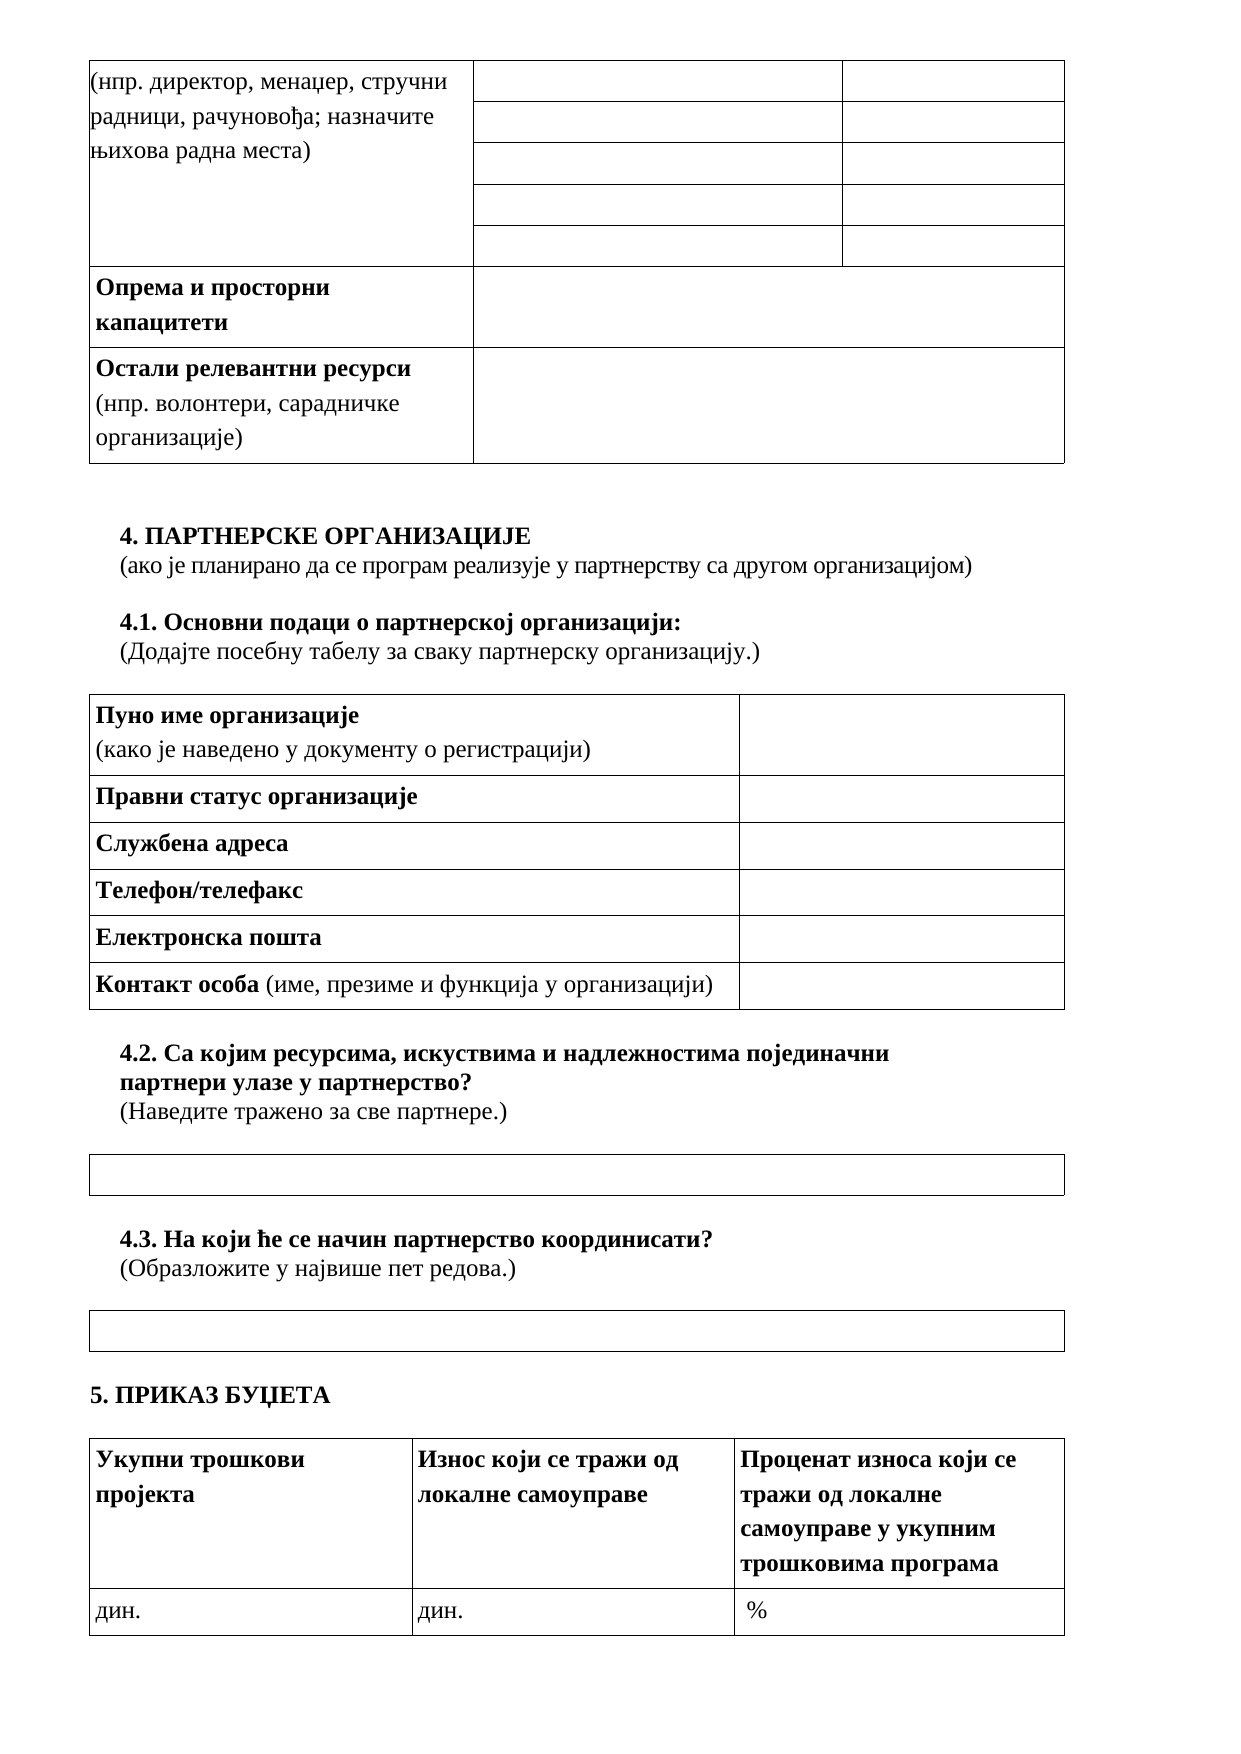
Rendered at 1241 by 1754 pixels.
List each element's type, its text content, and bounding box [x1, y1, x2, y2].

table_header [90, 1311, 1064, 1351]
text (Образложите у највише пет редова.) [90, 1253, 1150, 1281]
table_header Проценат износа који се тражи од локалне самоуправе у укупним трошковима програма [735, 1439, 1064, 1588]
table_cell [843, 185, 1064, 224]
table_cell [740, 916, 1064, 962]
table_cell [843, 226, 1064, 266]
table_header Укупни трошкови пројекта [90, 1439, 412, 1588]
text 4. ПАРТНЕРСКЕ ОРГАНИЗАЦИЈЕ [90, 521, 1150, 550]
table_cell Правни статус организације [90, 776, 739, 822]
table_cell [740, 870, 1064, 915]
table_header [90, 1155, 1064, 1194]
table_cell [843, 61, 1064, 101]
text 4.3. На који ће се начин партнерство координисати? [90, 1224, 1150, 1253]
text 4.2. Са којим ресурсима, искуствима и надлежностима појединачни [90, 1038, 1150, 1067]
table_cell дин. [413, 1589, 734, 1635]
table_cell [474, 61, 842, 101]
table_cell дин. [90, 1589, 412, 1635]
table_cell [474, 185, 842, 224]
table_cell [474, 226, 842, 266]
table_header Износ који се тражи од локалне самоуправе [413, 1439, 734, 1588]
text (ако је планирано да се програм реализује у партнерству са другом организацијом) [90, 550, 1150, 578]
table_cell Службена адреса [90, 823, 739, 868]
text (Додајте посебну табелу за сваку партнерску организацију.) [90, 636, 1150, 665]
table_cell Опрема и просторни капацитети [90, 267, 473, 347]
table_cell [740, 823, 1064, 868]
table_cell [843, 143, 1064, 183]
table_cell Контакт особа (име, презиме и функција у организацији) [90, 963, 739, 1009]
table_header [740, 695, 1064, 775]
table_cell [474, 348, 1064, 463]
text партнери улазе у партнерство? [90, 1067, 1150, 1096]
table_cell [474, 102, 842, 142]
table_cell [740, 963, 1064, 1009]
table_cell % [735, 1589, 1064, 1635]
table_cell [474, 143, 842, 183]
text 5. ПРИКАЗ БУЏЕТА [90, 1381, 1150, 1409]
text (Наведите тражено за све партнере.) [90, 1096, 1150, 1125]
table_header Пуно име организације (како је наведено у документу о регистрацији) [90, 695, 739, 775]
table_cell [474, 267, 1064, 347]
text 4.1. Основни подаци о партнерској организацији: [90, 607, 1150, 636]
table_cell Остали релевантни ресурси (нпр. волонтери, сарадничке организације) [90, 348, 473, 463]
table_cell [740, 776, 1064, 822]
table_cell Телефон/телефакс [90, 870, 739, 915]
table_cell Електронска пошта [90, 916, 739, 962]
table_cell [843, 102, 1064, 142]
